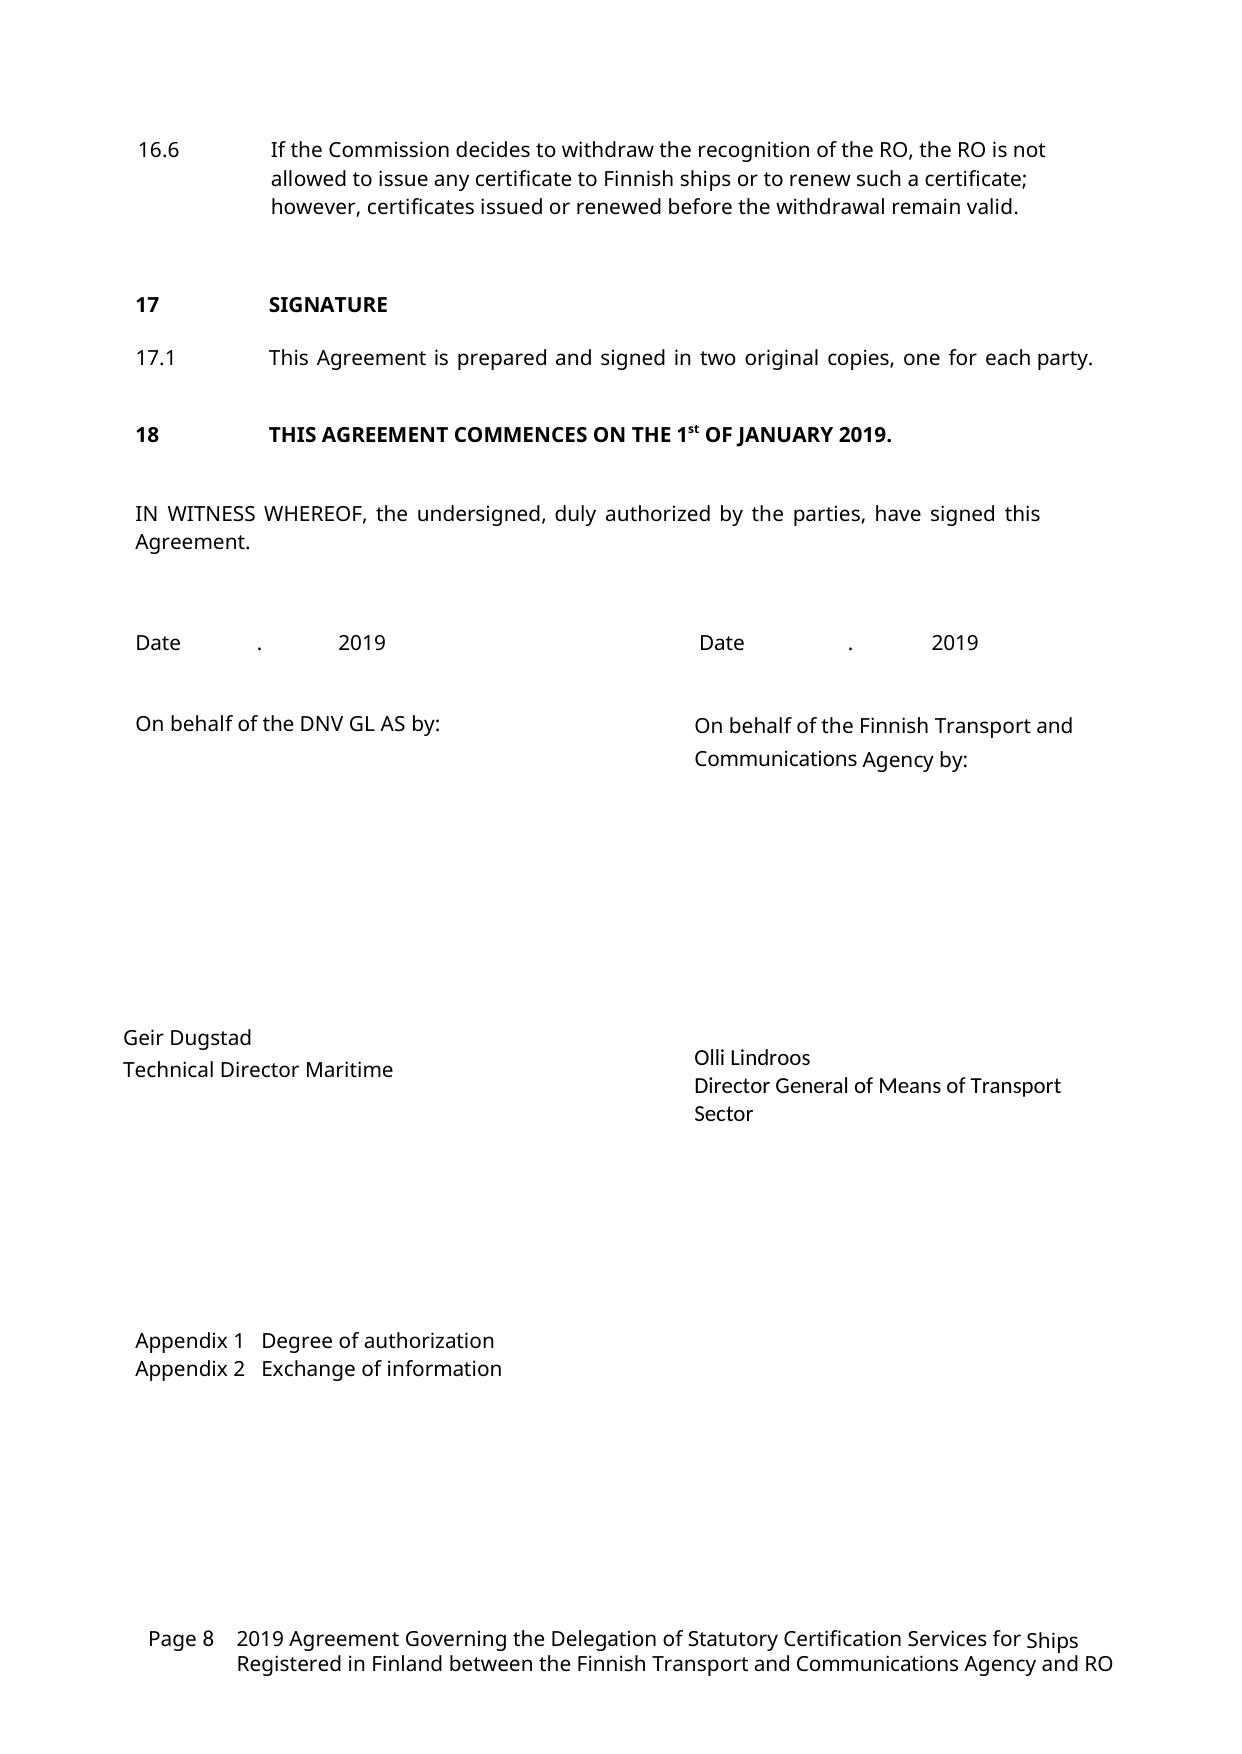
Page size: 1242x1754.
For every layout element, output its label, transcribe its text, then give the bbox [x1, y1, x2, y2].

text Director General of Means of Transport Sector [694, 1072, 1119, 1128]
text IN WITNESS WHEREOF, the undersigned, duly authorized by the parties, have signed this [135, 499, 1121, 528]
text Agreement. [135, 528, 1121, 553]
text 16.6 If the Commission decides to withdraw the recognition of the RO, the RO is not allowed to issue any certificate to Finnish ships or to renew such a certificate; however, certificates issued or renewed before the withdrawal remain valid. [138, 135, 1083, 221]
text Olli Lindroos [694, 1043, 1119, 1072]
text 18 THIS AGREEMENT COMMENCES ON THE 1st OF JANUARY 2019. [135, 420, 1121, 449]
text 17 SIGNATURE [135, 291, 1121, 319]
text On behalf of the DNV GL AS by: [135, 711, 582, 736]
text Date . 2019 Date . 2019 [135, 629, 1121, 653]
text Appendix 1 Degree of authorization [135, 1326, 1121, 1354]
text Technical Director Maritime On behalf of the Finnish Transport and Communications Agency by: [123, 1054, 550, 1083]
text Appendix 2 Exchange of information [135, 1354, 1121, 1380]
text Geir Dugstad [123, 1023, 550, 1051]
text 17.1 This Agreement is prepared and signed in two original copies, one for each party. [135, 345, 1112, 370]
